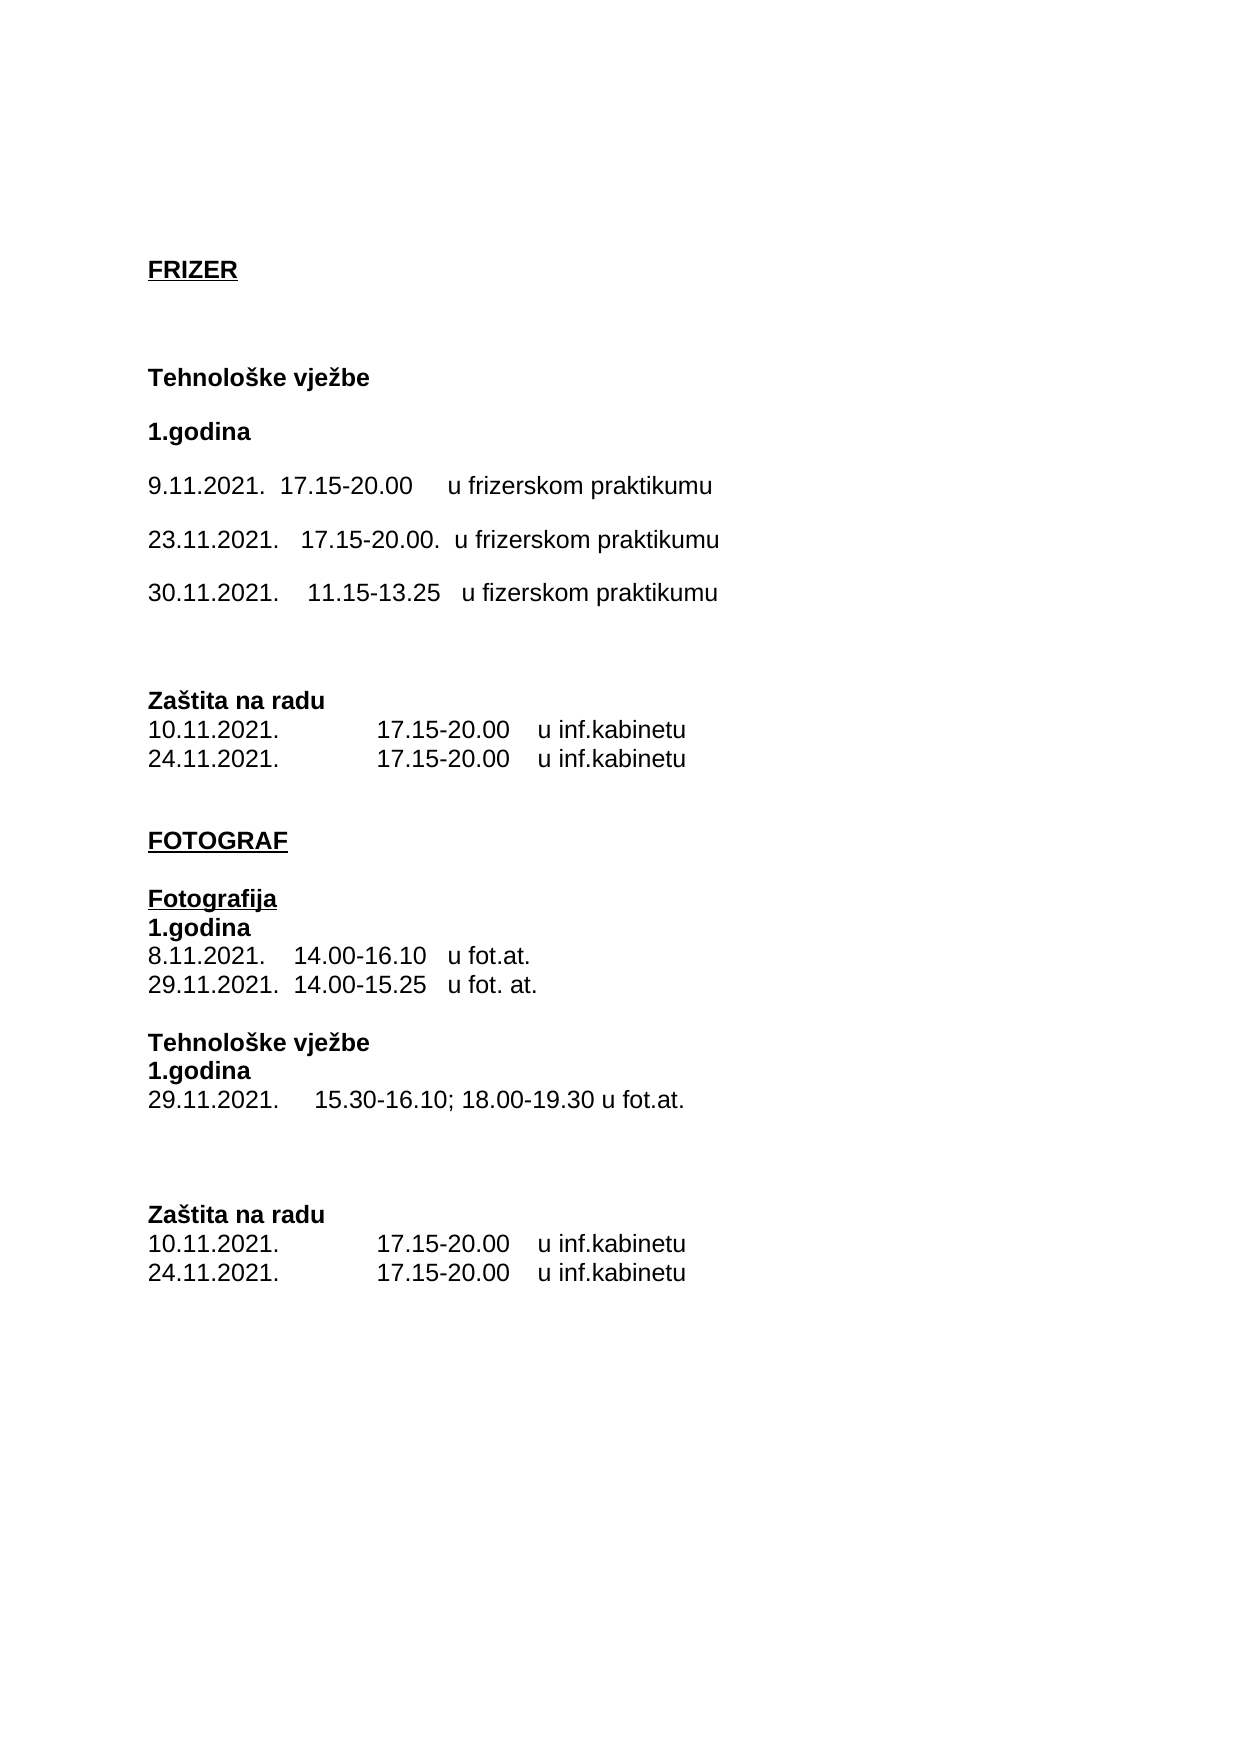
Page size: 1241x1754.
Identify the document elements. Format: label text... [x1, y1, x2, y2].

text FRIZER [148, 255, 1093, 284]
text Zaštita na radu [148, 686, 1093, 715]
text 1.godina [148, 417, 1093, 446]
text 23.11.2021. 17.15-20.00. u frizerskom praktikumu [148, 524, 1093, 553]
text 10.11.2021. 17.15-20.00 u inf.kabinetu [148, 715, 1093, 744]
text 1.godina [148, 912, 1093, 941]
text 8.11.2021. 14.00-16.10 u fot.at. [148, 941, 1093, 970]
text 24.11.2021. 17.15-20.00 u inf.kabinetu [148, 744, 1093, 772]
text Zaštita na radu [148, 1200, 1093, 1229]
text Tehnološke vježbe [148, 363, 1093, 392]
text 1.godina [148, 1056, 1093, 1085]
text Tehnološke vježbe [148, 1027, 1093, 1056]
text 9.11.2021. 17.15-20.00 u frizerskom praktikumu [148, 471, 1093, 499]
text 30.11.2021. 11.15-13.25 u fizerskom praktikumu [148, 578, 1093, 607]
text 29.11.2021. 14.00-15.25 u fot. at. [148, 970, 1093, 999]
text Fotografija [148, 884, 1093, 912]
text 10.11.2021. 17.15-20.00 u inf.kabinetu [148, 1229, 1093, 1257]
text FOTOGRAF [148, 826, 1093, 855]
text 24.11.2021. 17.15-20.00 u inf.kabinetu [148, 1257, 1093, 1286]
text 29.11.2021. 15.30-16.10; 18.00-19.30 u fot.at. [148, 1085, 1093, 1114]
